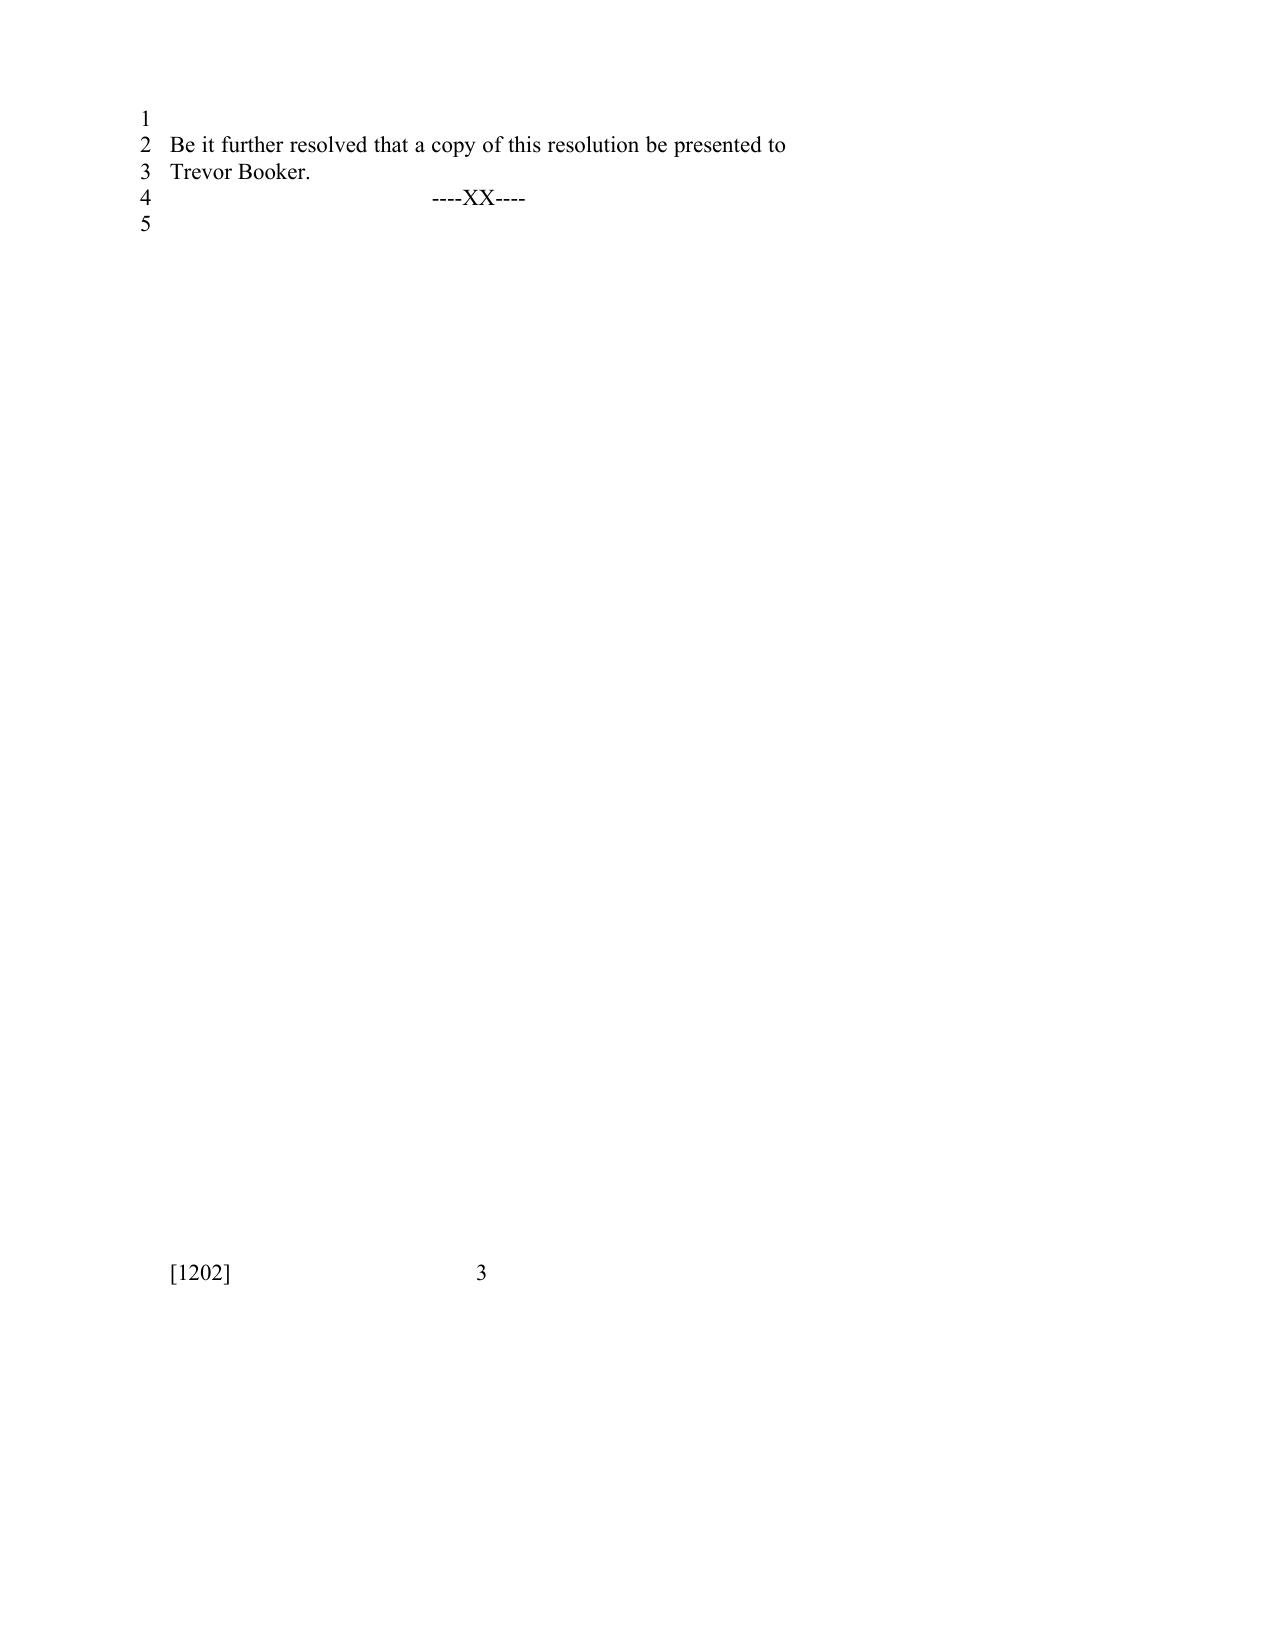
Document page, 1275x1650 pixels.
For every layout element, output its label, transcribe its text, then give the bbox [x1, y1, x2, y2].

text Be it further resolved that a copy of this resolution be presented to Trevor Booker. [169, 131, 787, 184]
text ----XX---- [169, 184, 787, 210]
